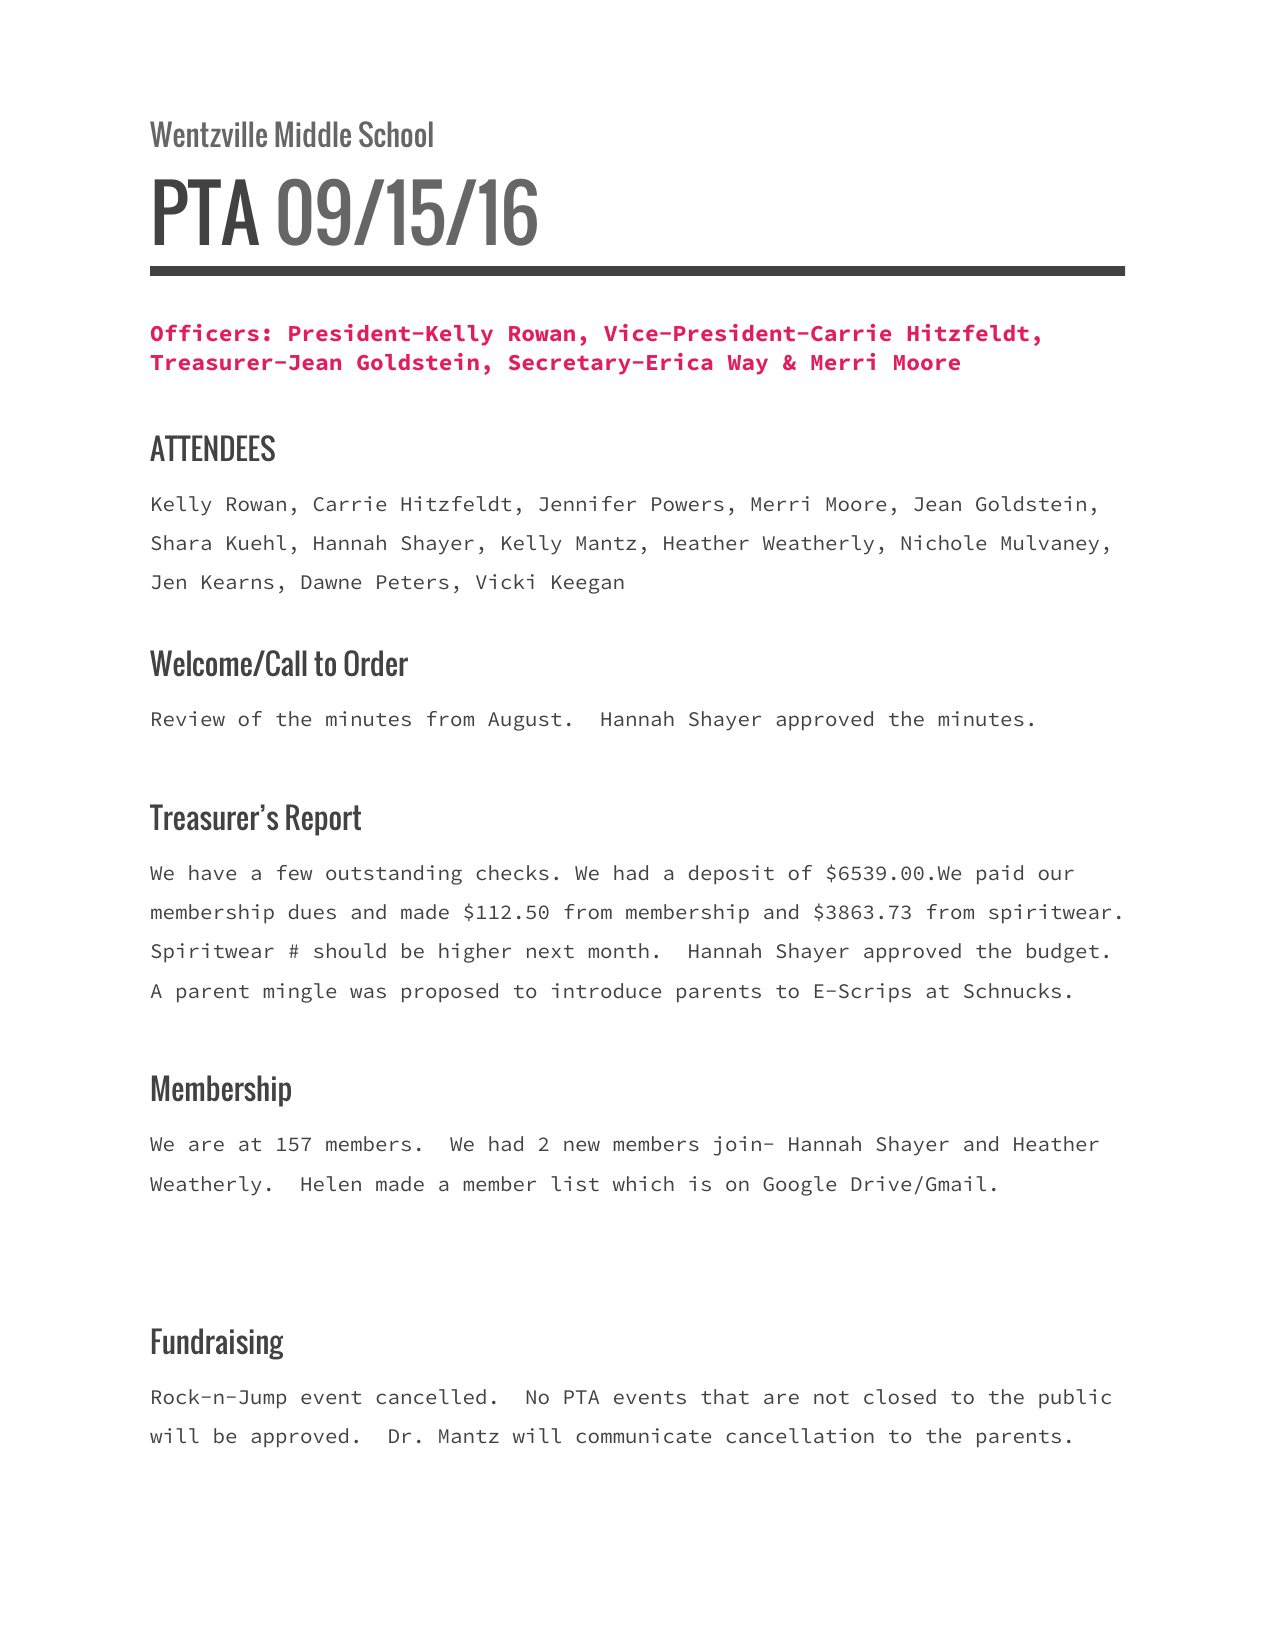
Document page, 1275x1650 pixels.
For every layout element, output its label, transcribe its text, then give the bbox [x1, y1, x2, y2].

subtitle Welcome/Call to Order [150, 642, 1125, 685]
text Kelly Rowan, Carrie Hitzfeldt, Jennifer Powers, Merri Moore, Jean Goldstein, Shara Kuehl, Hannah Shayer, Kelly Mantz, Heather Weatherly, Nichole Mulvaney, Jen Kearns, Dawne Peters, Vicki Keegan [150, 491, 1125, 596]
subtitle Fundraising [150, 1320, 1125, 1363]
text We have a few outstanding checks. We had a deposit of $6539.00.We paid our membership dues and made $112.50 from membership and $3863.73 from spiritwear. Spiritwear # should be higher next month. Hannah Shayer approved the budget. A parent mingle was proposed to introduce parents to E-Scrips at Schnucks. [150, 859, 1125, 1004]
title PTA 09/15/16 [150, 156, 1125, 266]
text We are at 157 members. We had 2 new members join- Hannah Shayer and Heather Weatherly. Helen made a member list which is on Google Drive/Gmail. [150, 1131, 1125, 1197]
picture [150, 266, 1125, 276]
subtitle Officers: President-Kelly Rowan, Vice-President-Carrie Hitzfeldt, Treasurer-Jean Goldstein, Secretary-Erica Way & Merri Moore [150, 319, 1125, 376]
text Rock-n-Jump event cancelled. No PTA events that are not closed to the public will be approved. Dr. Mantz will communicate cancellation to the parents. [150, 1384, 1125, 1450]
subtitle ATTENDEES [150, 426, 1125, 470]
subtitle Membership [150, 1067, 1125, 1110]
text Review of the minutes from August. Hannah Shayer approved the minutes. [150, 706, 1125, 732]
text Wentzville Middle School [150, 112, 1125, 156]
subtitle Treasurer’s Report [150, 795, 1125, 839]
